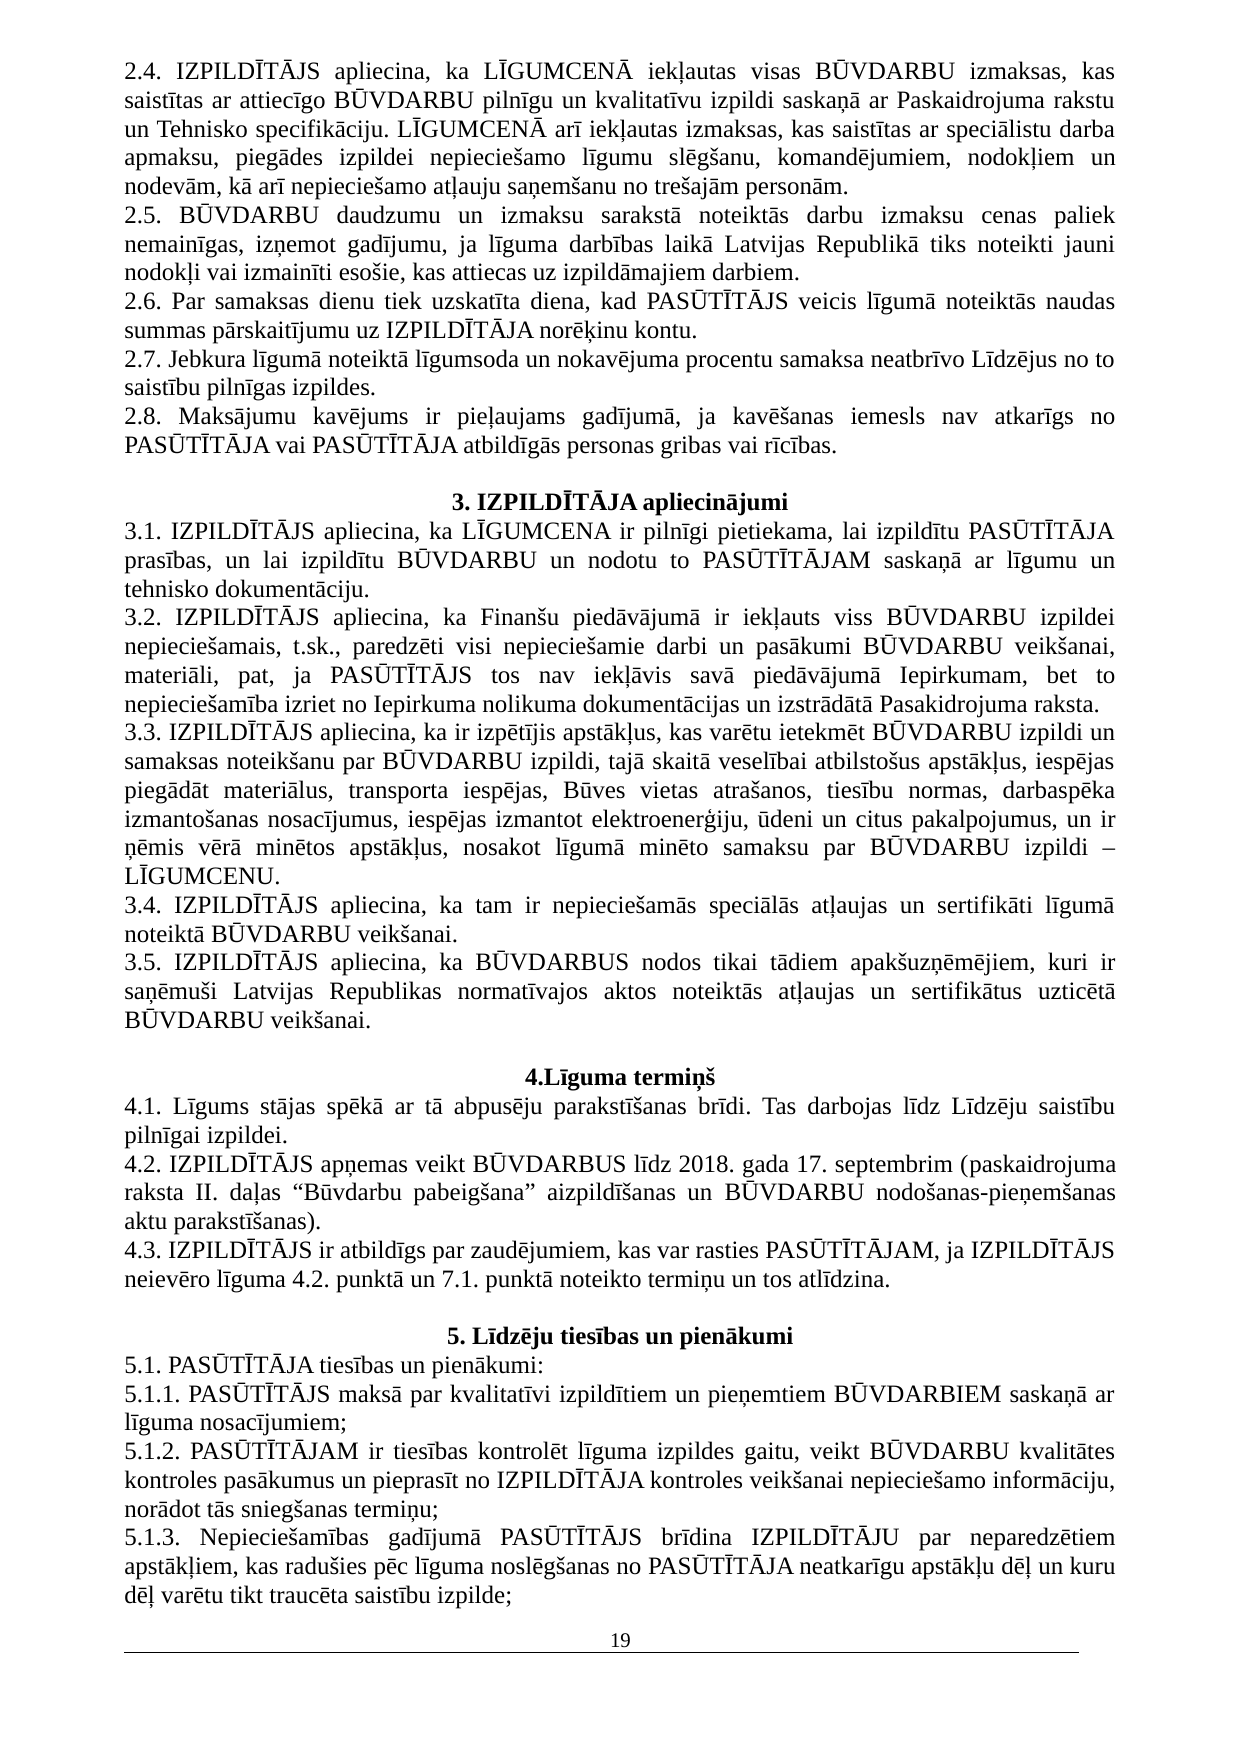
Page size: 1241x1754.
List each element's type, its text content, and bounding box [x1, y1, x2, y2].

text 5.1.1. PASŪTĪTĀJS maksā par kvalitatīvi izpildītiem un pieņemtiem BŪVDARBIEM saskaņā ar līguma nosacījumiem; [124, 1379, 1116, 1436]
text 2.4. IZPILDĪTĀJS apliecina, ka LĪGUMCENĀ iekļautas visas BŪVDARBU izmaksas, kas saistītas ar attiecīgo BŪVDARBU pilnīgu un kvalitatīvu izpildi saskaņā ar Paskaidrojuma rakstu un Tehnisko specifikāciju. LĪGUMCENĀ arī iekļautas izmaksas, kas saistītas ar speciālistu darba apmaksu, piegādes izpildei nepieciešamo līgumu slēgšanu, komandējumiem, nodokļiem un nodevām, kā arī nepieciešamo atļauju saņemšanu no trešajām personām. [124, 56, 1116, 200]
text 4.Līguma termiņš [124, 1062, 1116, 1091]
text 3.1. IZPILDĪTĀJS apliecina, ka LĪGUMCENA ir pilnīgi pietiekama, lai izpildītu PASŪTĪTĀJA prasības, un lai izpildītu BŪVDARBU un nodotu to PASŪTĪTĀJAM saskaņā ar līgumu un tehnisko dokumentāciju. [124, 516, 1116, 602]
text 3.3. IZPILDĪTĀJS apliecina, ka ir izpētījis apstākļus, kas varētu ietekmēt BŪVDARBU izpildi un samaksas noteikšanu par BŪVDARBU izpildi, tajā skaitā veselībai atbilstošus apstākļus, iespējas piegādāt materiālus, transporta iespējas, Būves vietas atrašanos, tiesību normas, darbaspēka izmantošanas nosacījumus, iespējas izmantot elektroenerģiju, ūdeni un citus pakalpojumus, un ir ņēmis vērā minētos apstākļus, nosakot līgumā minēto samaksu par BŪVDARBU izpildi – LĪGUMCENU. [124, 717, 1116, 890]
text 3. IZPILDĪTĀJA apliecinājumi [124, 487, 1116, 516]
text 4.1. Līgums stājas spēkā ar tā abpusēju parakstīšanas brīdi. Tas darbojas līdz Līdzēju saistību pilnīgai izpildei. [124, 1091, 1116, 1149]
text 3.5. IZPILDĪTĀJS apliecina, ka BŪVDARBUS nodos tikai tādiem apakšuzņēmējiem, kuri ir saņēmuši Latvijas Republikas normatīvajos aktos noteiktās atļaujas un sertifikātus uzticētā BŪVDARBU veikšanai. [124, 947, 1116, 1034]
text 3.2. IZPILDĪTĀJS apliecina, ka Finanšu piedāvājumā ir iekļauts viss BŪVDARBU izpildei nepieciešamais, t.sk., paredzēti visi nepieciešamie darbi un pasākumi BŪVDARBU veikšanai, materiāli, pat, ja PASŪTĪTĀJS tos nav iekļāvis savā piedāvājumā Iepirkumam, bet to nepieciešamība izriet no Iepirkuma nolikuma dokumentācijas un izstrādātā Pasakidrojuma raksta. [124, 602, 1116, 717]
text 3.4. IZPILDĪTĀJS apliecina, ka tam ir nepieciešamās speciālās atļaujas un sertifikāti līgumā noteiktā BŪVDARBU veikšanai. [124, 890, 1116, 947]
text 4.3. IZPILDĪTĀJS ir atbildīgs par zaudējumiem, kas var rasties PASŪTĪTĀJAM, ja IZPILDĪTĀJS neievēro līguma 4.2. punktā un 7.1. punktā noteikto termiņu un tos atlīdzina. [124, 1235, 1116, 1292]
text 5.1.3. Nepieciešamības gadījumā PASŪTĪTĀJS brīdina IZPILDĪTĀJU par neparedzētiem apstākļiem, kas radušies pēc līguma noslēgšanas no PASŪTĪTĀJA neatkarīgu apstākļu dēļ un kuru dēļ varētu tikt traucēta saistību izpilde; [124, 1522, 1116, 1609]
text 5.1.2. PASŪTĪTĀJAM ir tiesības kontrolēt līguma izpildes gaitu, veikt BŪVDARBU kvalitātes kontroles pasākumus un pieprasīt no IZPILDĪTĀJA kontroles veikšanai nepieciešamo informāciju, norādot tās sniegšanas termiņu; [124, 1436, 1116, 1522]
text 2.6. Par samaksas dienu tiek uzskatīta diena, kad PASŪTĪTĀJS veicis līgumā noteiktās naudas summas pārskaitījumu uz IZPILDĪTĀJA norēķinu kontu. [124, 286, 1116, 344]
text 2.7. Jebkura līgumā noteiktā līgumsoda un nokavējuma procentu samaksa neatbrīvo Līdzējus no to saistību pilnīgas izpildes. [124, 344, 1116, 401]
text 2.5. BŪVDARBU daudzumu un izmaksu sarakstā noteiktās darbu izmaksu cenas paliek nemainīgas, izņemot gadījumu, ja līguma darbības laikā Latvijas Republikā tiks noteikti jauni nodokļi vai izmainīti esošie, kas attiecas uz izpildāmajiem darbiem. [124, 200, 1116, 286]
text 2.8. Maksājumu kavējums ir pieļaujams gadījumā, ja kavēšanas iemesls nav atkarīgs no PASŪTĪTĀJA vai PASŪTĪTĀJA atbildīgās personas gribas vai rīcības. [124, 401, 1116, 459]
text 5.1. PASŪTĪTĀJA tiesības un pienākumi: [124, 1350, 1116, 1379]
text 5. Līdzēju tiesības un pienākumi [124, 1321, 1116, 1350]
text 4.2. IZPILDĪTĀJS apņemas veikt BŪVDARBUS līdz 2018. gada 17. septembrim (paskaidrojuma raksta II. daļas “Būvdarbu pabeigšana” aizpildīšanas un BŪVDARBU nodošanas-pieņemšanas aktu parakstīšanas). [124, 1149, 1116, 1235]
